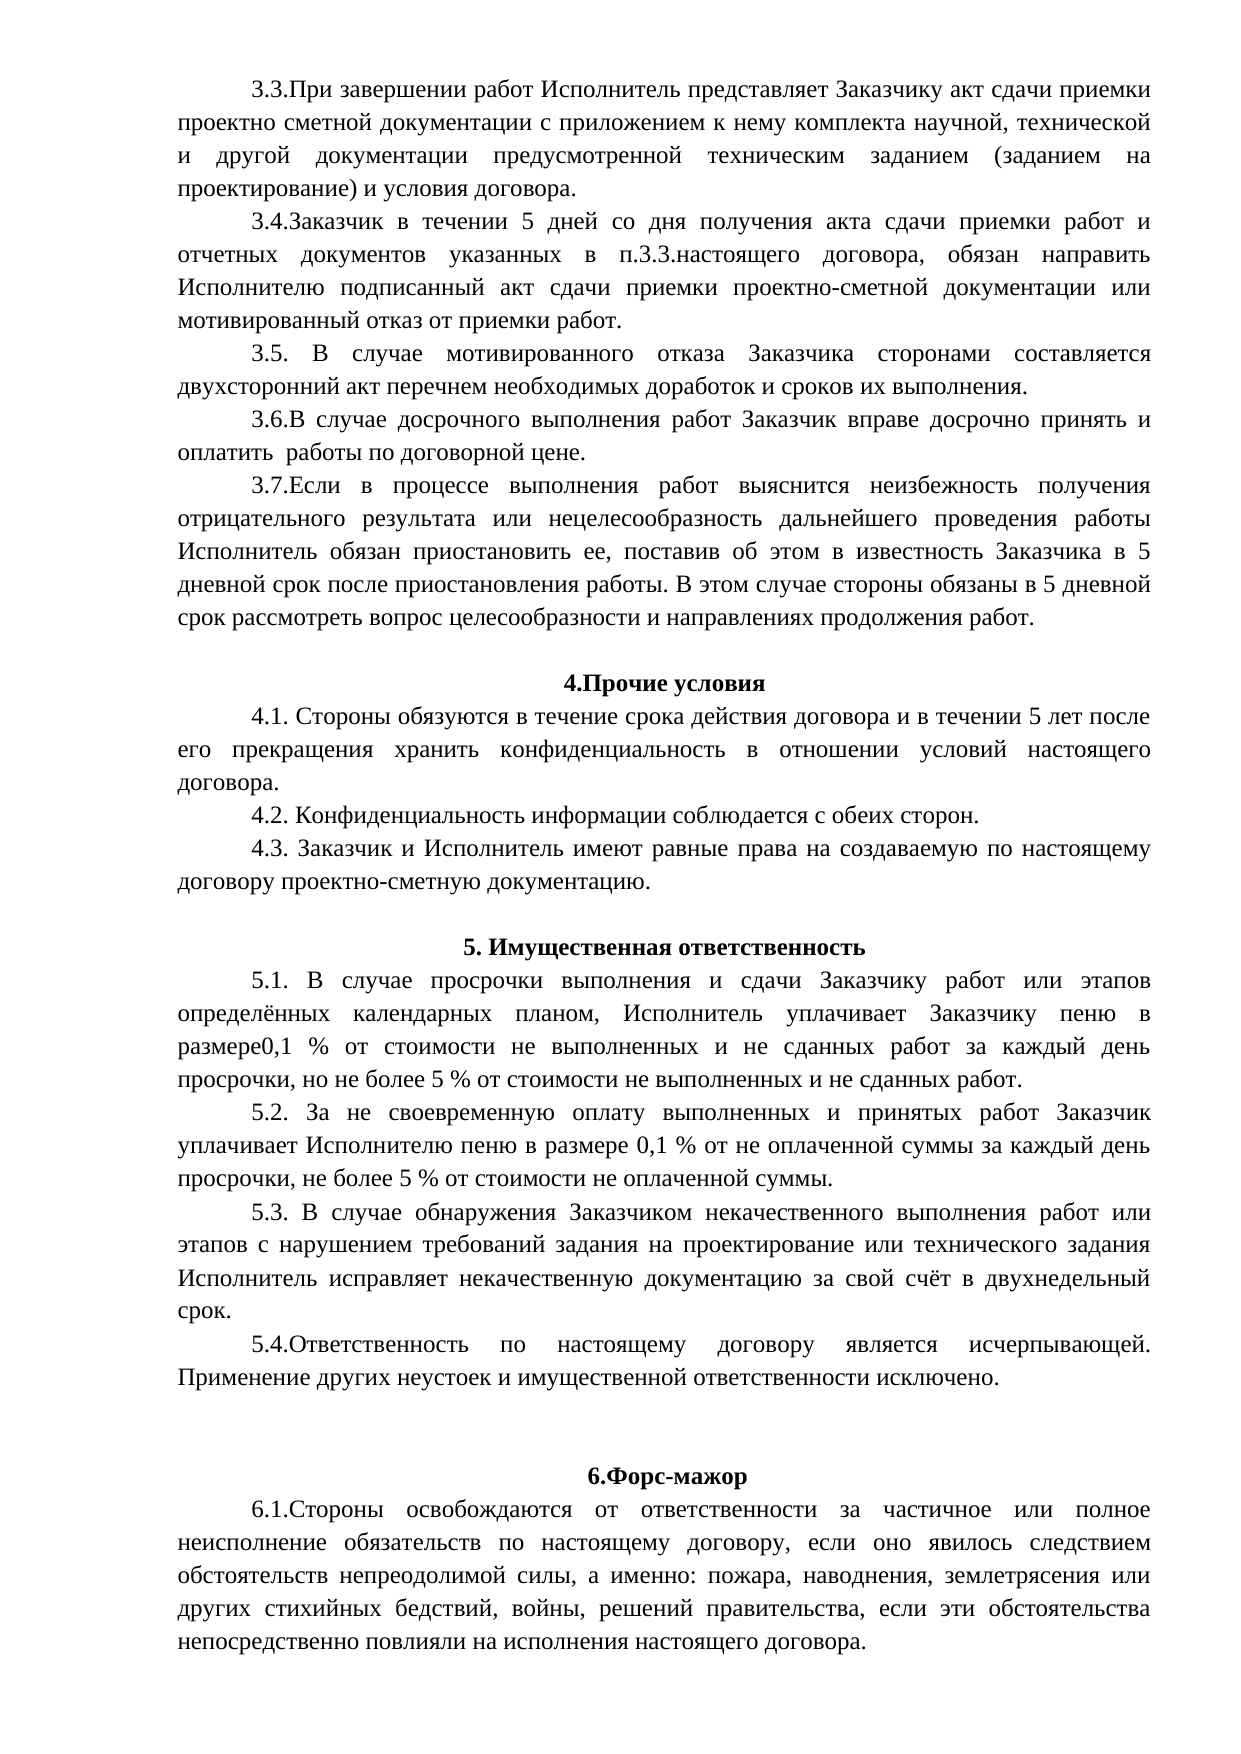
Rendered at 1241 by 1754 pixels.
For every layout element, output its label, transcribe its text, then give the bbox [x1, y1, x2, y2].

text 3.5. В случае мотивированного отказа Заказчика сторонами составляется двухсторонний акт перечнем необходимых доработок и сроков их выполнения. [177, 338, 1152, 400]
text 6.1.Стороны освобождаются от ответственности за частичное или полное неисполнение обязательств по настоящему договору, если оно явилось следствием обстоятельств непреодолимой силы, а именно: пожара, наводнения, землетрясения или других стихийных бедствий, войны, решений правительства, если эти обстоятельства непосредственно повлияли на исполнения настоящего договора. [177, 1494, 1152, 1654]
text 4.2. Конфиденциальность информации соблюдается с обеих сторон. [177, 800, 1152, 829]
text 5.4.Ответственность по настоящему договору является исчерпывающей. Применение других неустоек и имущественной ответственности исключено. [177, 1329, 1152, 1390]
text 3.4.Заказчик в течении 5 дней со дня получения акта сдачи приемки работ и отчетных документов указанных в п.3.3.настоящего договора, обязан направить Исполнителю подписанный акт сдачи приемки проектно-сметной документации или мотивированный отказ от приемки работ. [177, 206, 1152, 334]
text 3.3.При завершении работ Исполнитель представляет Заказчику акт сдачи приемки проектно сметной документации с приложением к нему комплекта научной, технической и другой документации предусмотренной техническим заданием (заданием на проектирование) и условия договора. [177, 74, 1152, 202]
text 5.2. За не своевременную оплату выполненных и принятых работ Заказчик уплачивает Исполнителю пеню в размере 0,1 % от не оплаченной суммы за каждый день просрочки, не более 5 % от стоимости не оплаченной суммы. [177, 1097, 1152, 1192]
text 3.6.В случае досрочного выполнения работ Заказчик вправе досрочно принять и оплатить работы по договорной цене. [177, 404, 1152, 466]
text 4.3. Заказчик и Исполнитель имеют равные права на создаваемую по настоящему договору проектно-сметную документацию. [177, 833, 1152, 895]
text 5. Имущественная ответственность [177, 932, 1152, 961]
text 4.Прочие условия [177, 668, 1152, 697]
text 6.Форс-мажор [177, 1461, 1152, 1489]
text 5.3. В случае обнаружения Заказчиком некачественного выполнения работ или этапов с нарушением требований задания на проектирование или технического задания Исполнитель исправляет некачественную документацию за свой счёт в двухнедельный срок. [177, 1197, 1152, 1324]
text 3.7.Если в процессе выполнения работ выяснится неизбежность получения отрицательного результата или нецелесообразность дальнейшего проведения работы Исполнитель обязан приостановить ее, поставив об этом в известность Заказчика в 5 дневной срок после приостановления работы. В этом случае стороны обязаны в 5 дневной срок рассмотреть вопрос целесообразности и направлениях продолжения работ. [177, 470, 1152, 631]
text 4.1. Стороны обязуются в течение срока действия договора и в течении 5 лет после его прекращения хранить конфиденциальность в отношении условий настоящего договора. [177, 701, 1152, 796]
text 5.1. В случае просрочки выполнения и сдачи Заказчику работ или этапов определённых календарных планом, Исполнитель уплачивает Заказчику пеню в размере0,1 % от стоимости не выполненных и не сданных работ за каждый день просрочки, но не более 5 % от стоимости не выполненных и не сданных работ. [177, 965, 1152, 1093]
